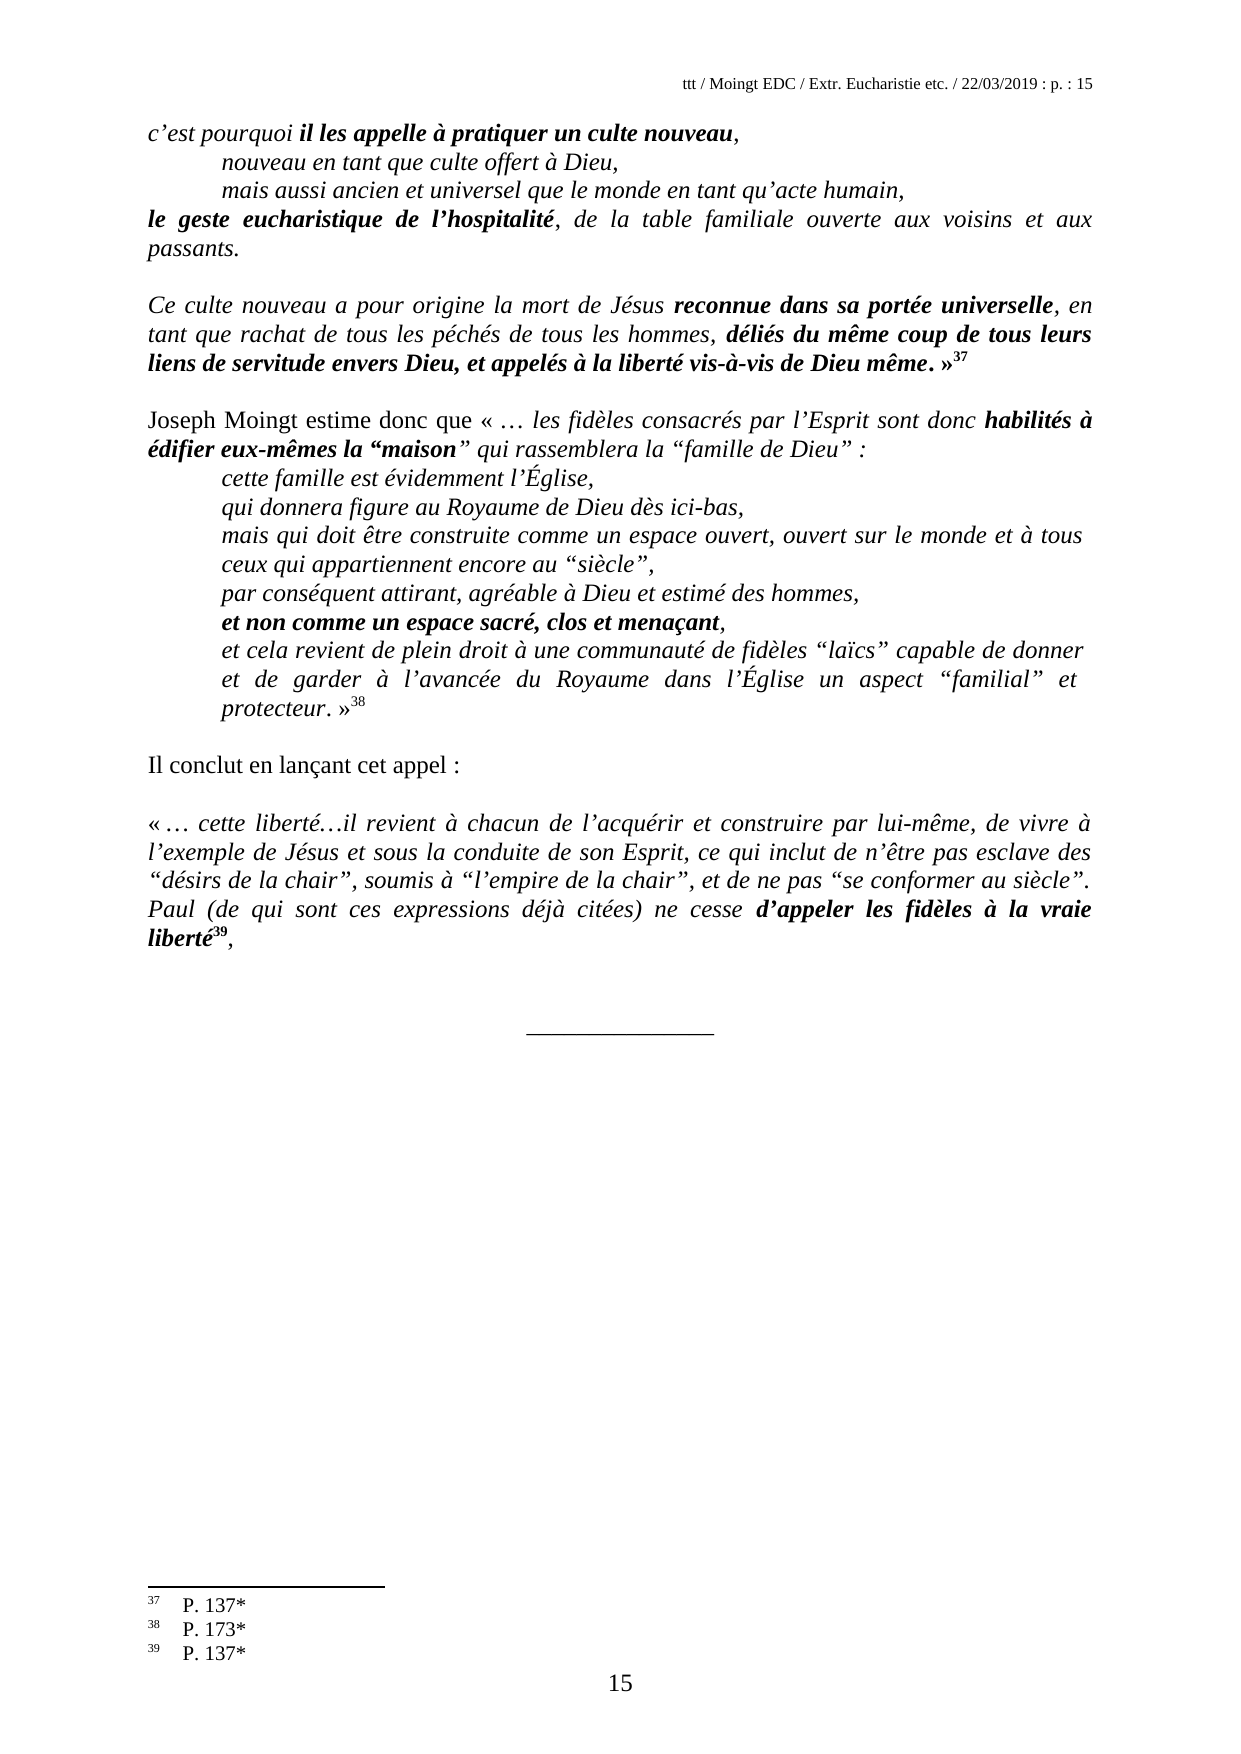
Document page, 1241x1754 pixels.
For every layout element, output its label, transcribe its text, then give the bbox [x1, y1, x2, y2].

text Ce culte nouveau a pour origine la mort de Jésus reconnue dans sa portée universelle, en tant que rachat de tous les péchés de tous les hommes, déliés du même coup de tous leurs liens de servitude envers Dieu, et appelés à la liberté vis-à-vis de Dieu même. » [148, 291, 1092, 377]
text cette famille est évidemment l’Église, [148, 463, 1092, 492]
text « … cette liberté…il revient à chacun de l’acquérir et construire par lui-même, de vivre à l’exemple de Jésus et sous la conduite de son Esprit, ce qui inclut de n’être pas esclave des “désirs de la chair”, soumis à “l’empire de la chair”, et de ne pas “se conformer au siècle”. Paul (de qui sont ces expressions déjà citées) ne cesse d’appeler les fidèles à la vraie liberté, [148, 808, 1092, 952]
text qui donnera figure au Royaume de Dieu dès ici-bas, [148, 492, 1092, 521]
text mais qui doit être construite comme un espace ouvert, ouvert sur le monde et à tous ceux qui appartiennent encore au “siècle”, [148, 521, 1092, 578]
text nouveau en tant que culte offert à Dieu, [221, 147, 1092, 176]
text par conséquent attirant, agréable à Dieu et estimé des hommes, [148, 578, 1092, 607]
text Joseph Moingt estime donc que « … les fidèles consacrés par l’Esprit sont donc habilités à édifier eux-mêmes la “maison” qui rassemblera la “famille de Dieu” : [148, 406, 1092, 463]
text le geste eucharistique de l’hospitalité, de la table familiale ouverte aux voisins et aux passants. [148, 204, 1092, 262]
text _______________ [148, 1009, 1092, 1038]
text Il conclut en lançant cet appel : [148, 751, 1092, 779]
text c’est pourquoi il les appelle à pratiquer un culte nouveau, [148, 118, 1092, 147]
text et non comme un espace sacré, clos et menaçant, [148, 607, 1092, 636]
text et cela revient de plein droit à une communauté de fidèles “laïcs” capable de donner et de garder à l’avancée du Royaume dans l’Église un aspect “familial” et protecteur. » [148, 636, 1092, 722]
text mais aussi ancien et universel que le monde en tant qu’acte humain, [221, 176, 1092, 204]
